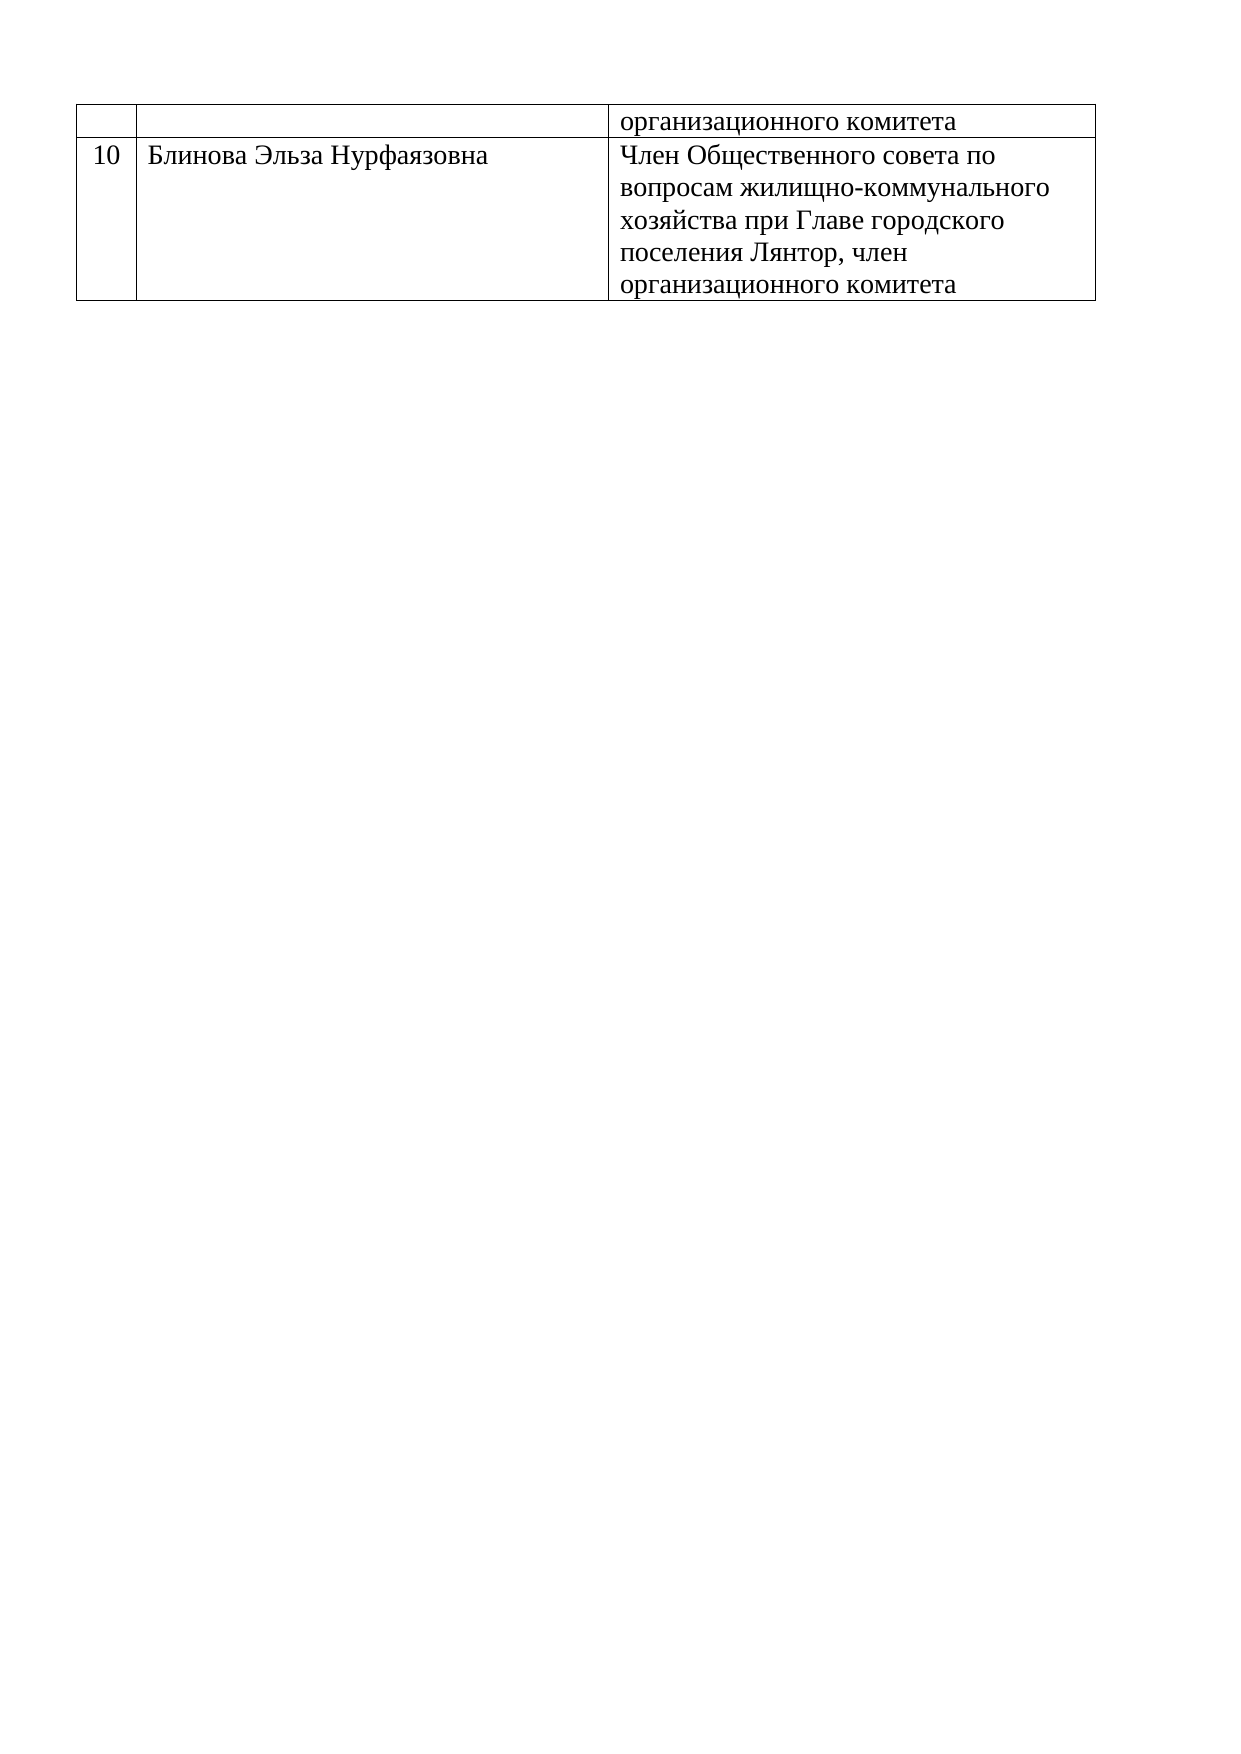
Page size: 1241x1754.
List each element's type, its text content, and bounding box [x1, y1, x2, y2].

table_cell 9 [77, 105, 136, 137]
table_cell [609, 105, 1095, 137]
table_cell Блинова Эльза Нурфаязовна [137, 138, 608, 300]
table_cell 10 [77, 138, 136, 300]
table_cell Член Общественного совета по вопросам жилищно-коммунального хозяйства при Главе городского поселения Лянтор, член организационного комитета [609, 138, 1095, 300]
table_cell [137, 105, 608, 137]
